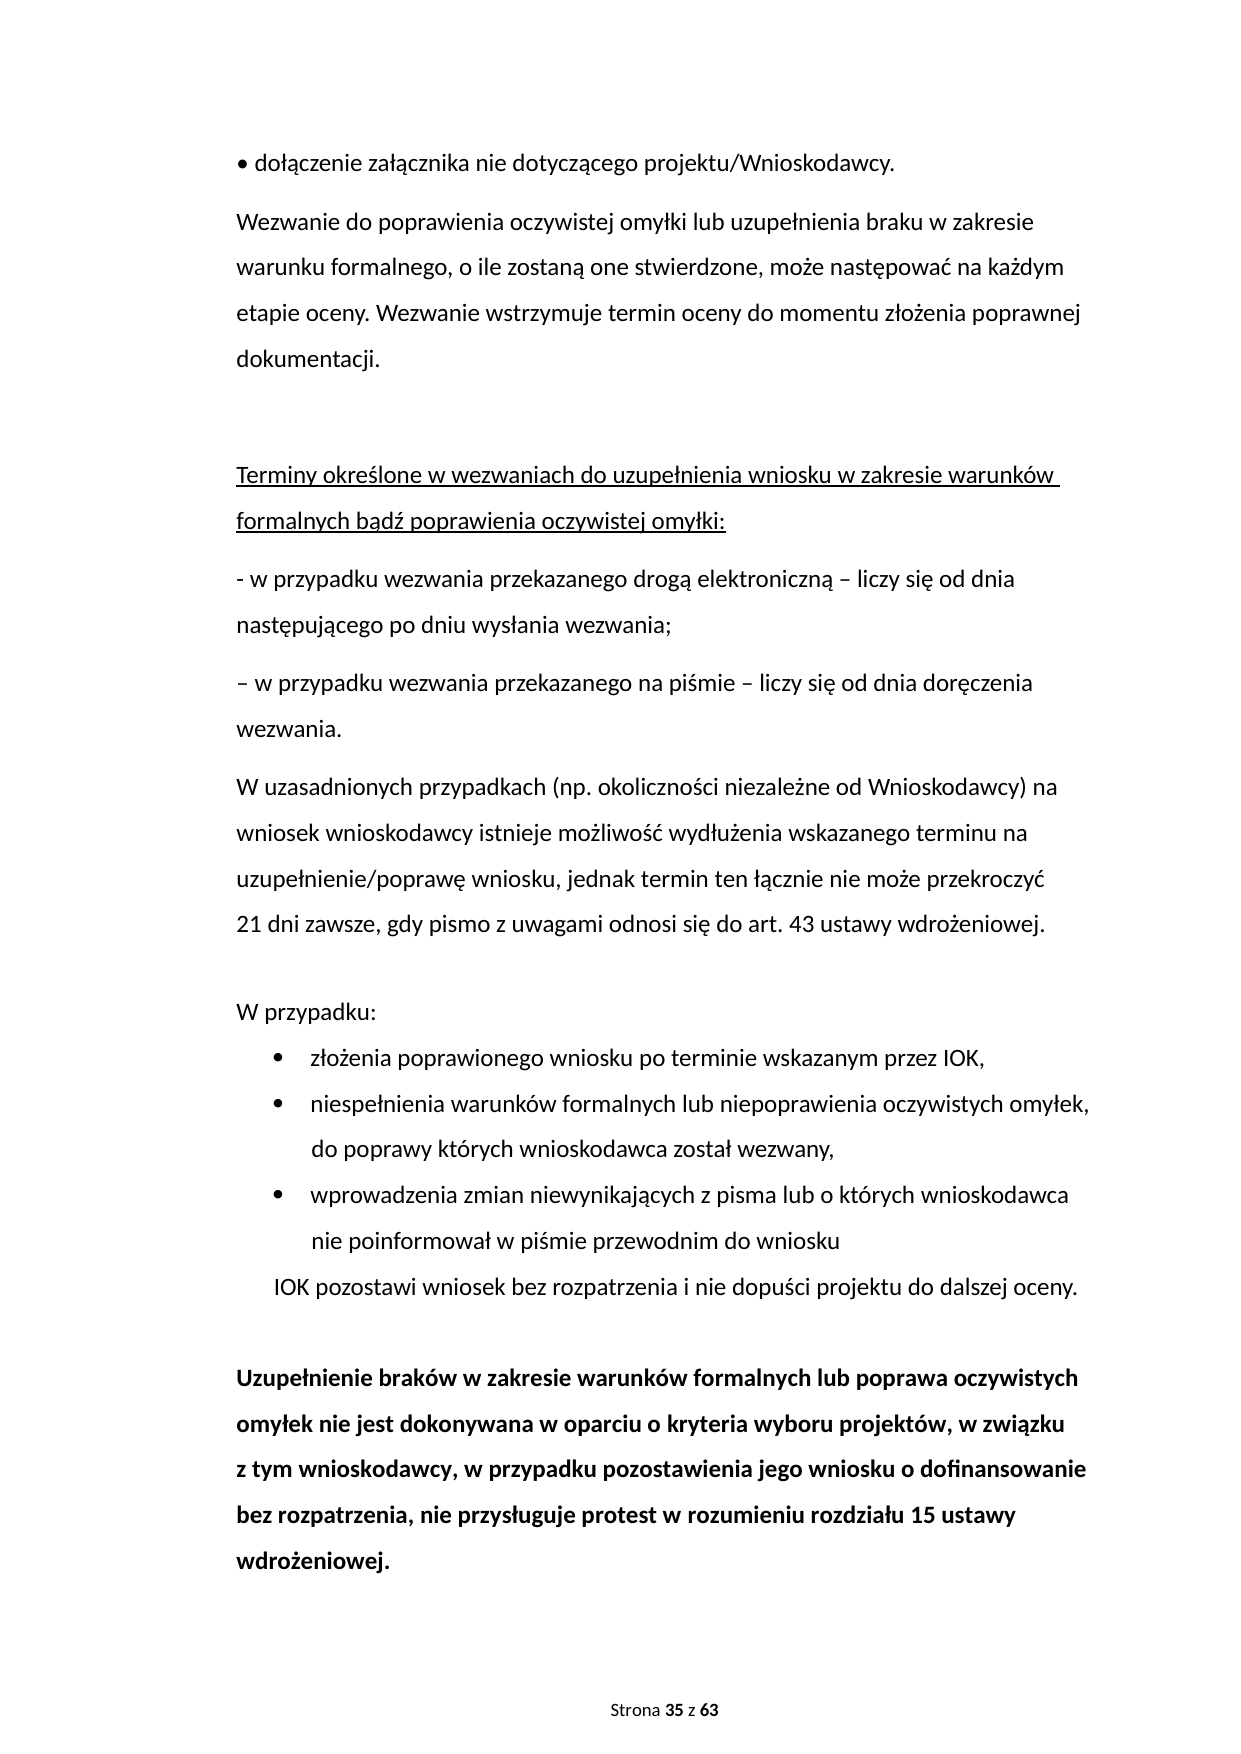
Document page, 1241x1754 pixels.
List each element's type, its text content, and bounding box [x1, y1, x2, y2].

text Wezwanie do poprawienia oczywistej omyłki lub uzupełnienia braku w zakresie warunku formalnego, o ile zostaną one stwierdzone, może następować na każdym etapie oceny. Wezwanie wstrzymuje termin oceny do momentu złożenia poprawnej dokumentacji. [236, 206, 1093, 373]
text • dołączenie załącznika nie dotyczącego projektu/Wnioskodawcy. [236, 148, 1093, 178]
text W uzasadnionych przypadkach (np. okoliczności niezależne od Wnioskodawcy) na wniosek wnioskodawcy istnieje możliwość wydłużenia wskazanego terminu na uzupełnienie/poprawę wniosku, jednak termin ten łącznie nie może przekroczyć 21 dni zawsze, gdy pismo z uwagami odnosi się do art. 43 ustawy wdrożeniowej. [236, 771, 1093, 939]
text - w przypadku wezwania przekazanego drogą elektroniczną – liczy się od dnia następującego po dniu wysłania wezwania; [236, 563, 1093, 640]
text Uzupełnienie braków w zakresie warunków formalnych lub poprawa oczywistych omyłek nie jest dokonywana w oparciu o kryteria wyboru projektów, w związku z tym wnioskodawcy, w przypadku pozostawienia jego wniosku o dofinansowanie bez rozpatrzenia, nie przysługuje protest w rozumieniu rozdziału 15 ustawy wdrożeniowej. [236, 1362, 1093, 1576]
list wprowadzenia zmian niewynikających z pisma lub o których wnioskodawca nie poinformował w piśmie przewodnim do wniosku [274, 1179, 1093, 1255]
list niespełnienia warunków formalnych lub niepoprawienia oczywistych omyłek, do poprawy których wnioskodawca został wezwany, [274, 1088, 1093, 1164]
list IOK pozostawi wniosek bez rozpatrzenia i nie dopuści projektu do dalszej oceny. [274, 1271, 1093, 1301]
text – w przypadku wezwania przekazanego na piśmie – liczy się od dnia doręczenia wezwania. [236, 667, 1093, 744]
text Terminy określone w wezwaniach do uzupełnienia wniosku w zakresie warunków formalnych bądź poprawienia oczywistej omyłki: [236, 459, 1093, 536]
list złożenia poprawionego wniosku po terminie wskazanym przez IOK, [274, 1042, 1093, 1072]
text W przypadku: [236, 996, 1093, 1027]
